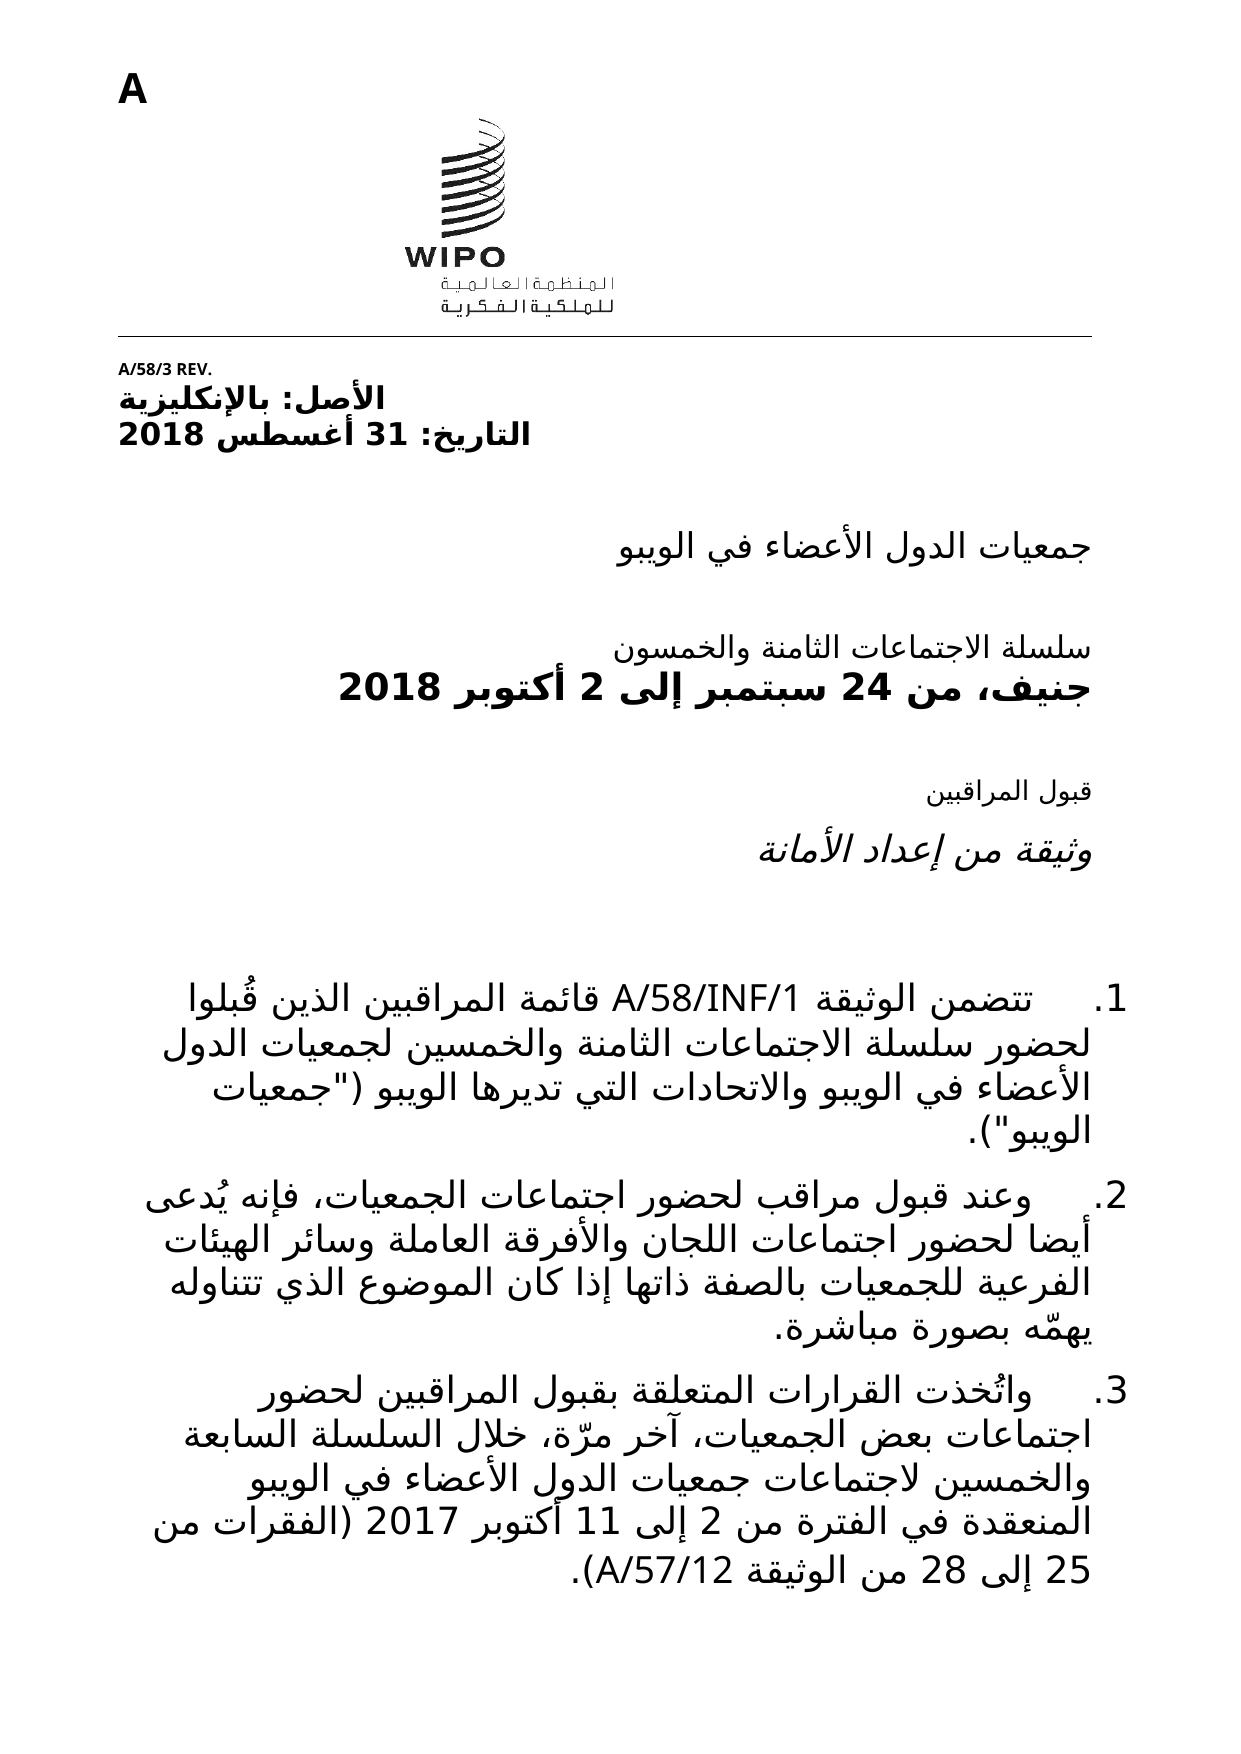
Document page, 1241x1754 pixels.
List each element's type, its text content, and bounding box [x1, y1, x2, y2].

text A/58/3 Rev. [118, 337, 1092, 380]
text قبول المراقبين [118, 775, 1092, 806]
text وعند قبول مراقب لحضور اجتماعات الجمعيات، فإنه يُدعى أيضا لحضور اجتماعات اللجان والأفرقة العاملة وسائر الهيئات الفرعية للجمعيات بالصفة ذاتها إذا كان الموضوع الذي تتناوله يهمّه بصورة مباشرة. [118, 1174, 1092, 1348]
subtitle جمعيات الدول الأعضاء في الويبو [118, 526, 1092, 567]
text جنيف، من 24 سبتمبر إلى 2 أكتوبر 2018 [118, 666, 1092, 709]
text واتُخذت القرارات المتعلقة بقبول المراقبين لحضور اجتماعات بعض الجمعيات، آخر مرّة، خلال السلسلة السابعة والخمسين لاجتماعات جمعيات الدول الأعضاء في الويبو المنعقدة في الفترة من 2 إلى 11 أكتوبر 2017 (الفقرات من 25 إلى 28 من الوثيقة A/57/12). [118, 1369, 1092, 1595]
text A [118, 59, 1092, 116]
text التاريخ: 31 أغسطس 2018 [118, 417, 1092, 453]
text سلسلة الاجتماعات الثامنة والخمسون [118, 629, 1092, 666]
picture [402, 115, 620, 324]
text تتضمن الوثيقة A/58/INF/1 قائمة المراقبين الذين قُبلوا لحضور سلسلة الاجتماعات الثامنة والخمسين لجمعيات الدول الأعضاء في الويبو والاتحادات التي تديرها الويبو ("جمعيات الويبو"). [118, 971, 1092, 1153]
text الأصل: بالإنكليزية [118, 380, 1092, 417]
text وثيقة من إعداد الأمانة [118, 827, 1092, 871]
